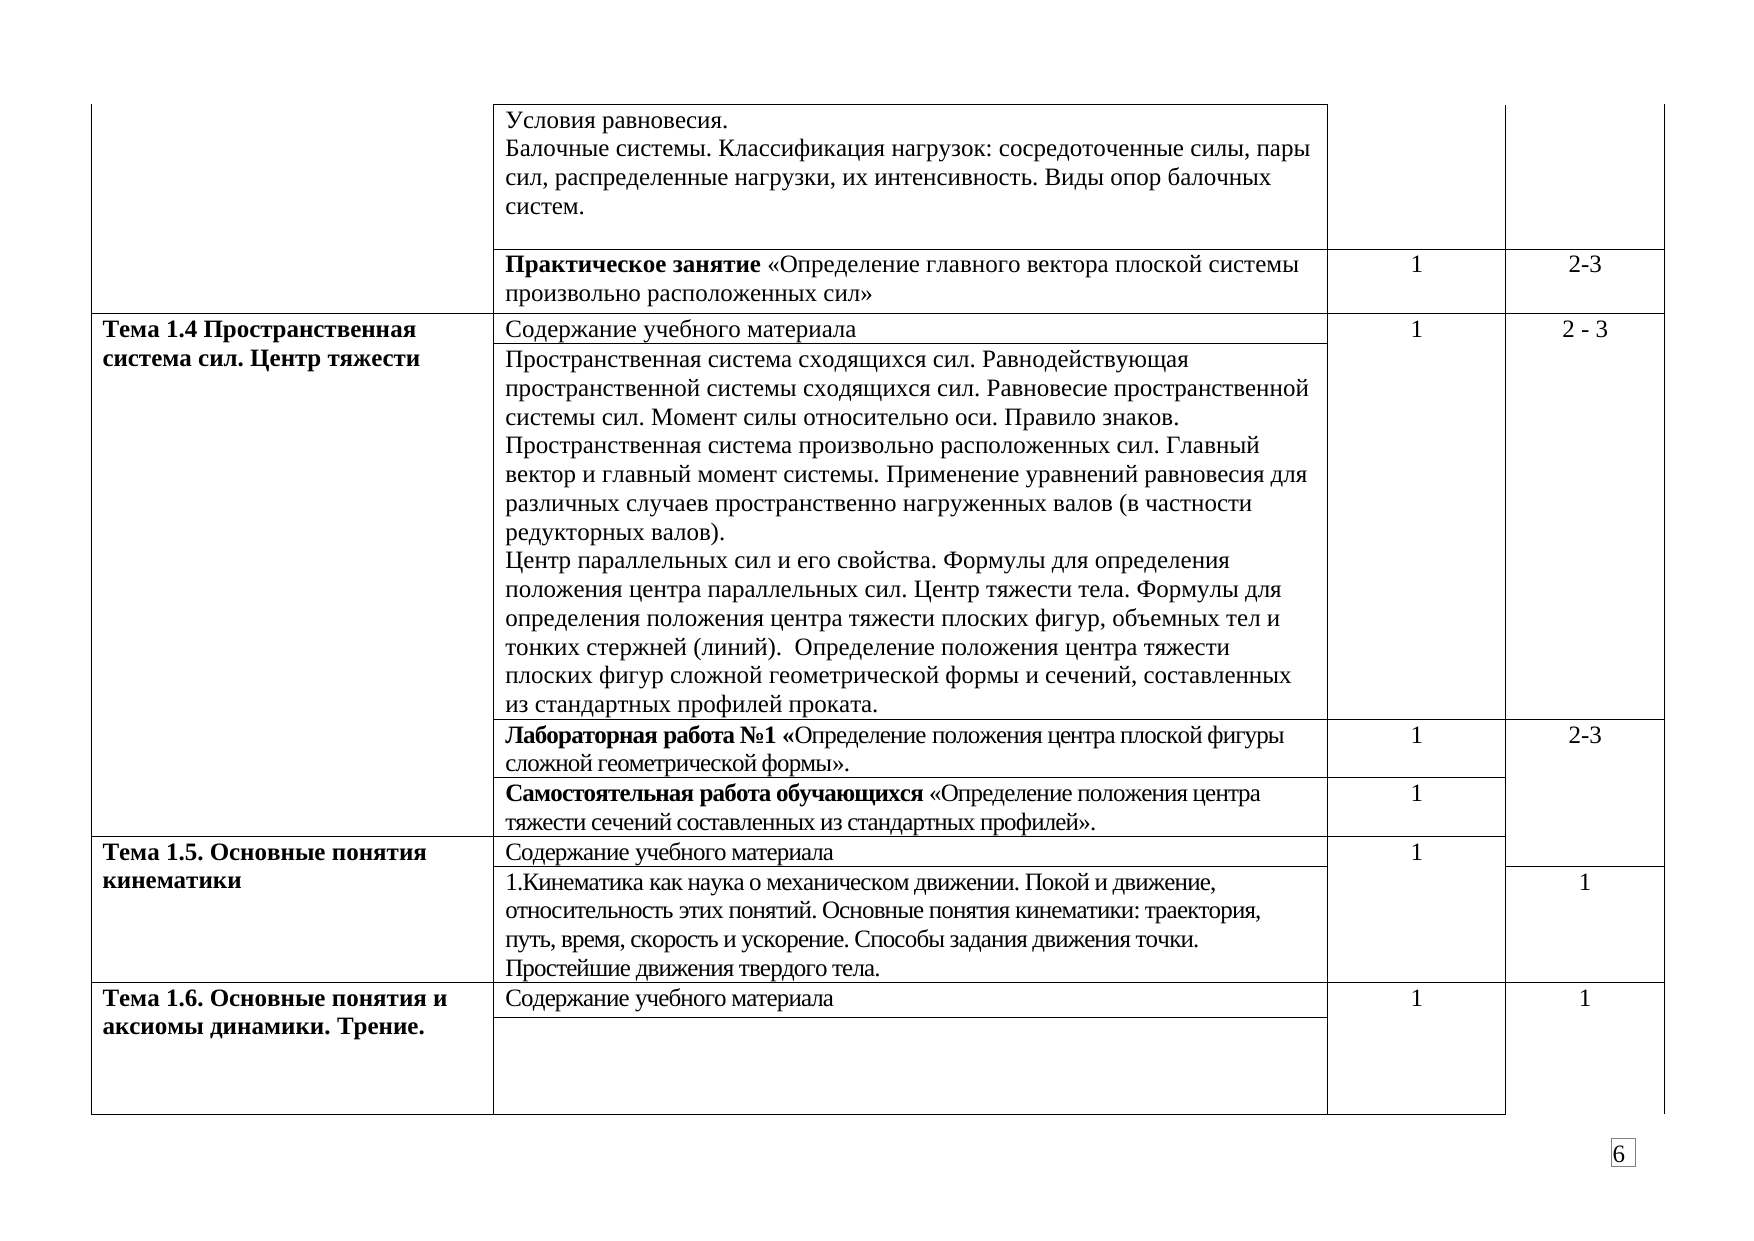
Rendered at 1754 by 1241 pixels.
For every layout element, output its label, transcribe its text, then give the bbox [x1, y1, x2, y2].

table_cell 1 [1328, 720, 1505, 777]
table_cell 1 [1328, 837, 1505, 982]
table_cell 2-3 [1506, 720, 1664, 866]
table_cell 1.Кинематика как наука о механическом движении. Покой и движение, относительность этих понятий. Основные понятия кинематики: траектория, путь, время, скорость и ускорение. Способы задания движения точки. Простейшие движения твердого тела. [494, 867, 1327, 982]
table_cell Тема 1.6. Основные понятия и аксиомы динамики. Трение. Работа и мощность [92, 983, 493, 1114]
table_cell Практическое занятие «Определение главного вектора плоской системы произвольно расположенных сил» [494, 250, 1327, 313]
table_cell 1 [1328, 250, 1505, 313]
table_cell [494, 105, 1327, 248]
table_cell 1 [1328, 314, 1505, 719]
table_cell 1 [1328, 983, 1505, 1114]
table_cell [494, 1018, 1327, 1114]
table_cell Лабораторная работа №1 «Определение положения центра плоской фигуры сложной геометрической формы». [494, 720, 1327, 777]
table_cell Пространственная система сходящихся сил. Равнодействующая пространственной системы сходящихся сил. Равновесие пространственной системы сил. Момент силы относительно оси. Правило знаков. Пространственная система произвольно расположенных сил. Главный вектор и главный момент системы. Применение уравнений равновесия для различных случаев пространственно нагруженных валов (в частности редукторных валов). Центр параллельных сил и его свойства. Формулы для определения положения центра параллельных сил. Центр тяжести тела. Формулы для определения положения центра тяжести плоских фигур, объемных тел и тонких стержней (линий). Определение положения центра тяжести плоских фигур сложной геометрической формы и сечений, составленных из стандартных профилей проката. [494, 344, 1327, 719]
table_cell 2 - 3 [1506, 314, 1664, 719]
table_cell 1 [1328, 778, 1505, 836]
table_cell 1 [1506, 867, 1664, 982]
table_cell Тема 1.5. Основные понятия кинематики [92, 837, 493, 982]
table_cell Содержание учебного материала [494, 314, 1327, 343]
table_cell Самостоятельная работа обучающихся «Определение положения центра тяжести сечений составленных из стандартных профилей». [494, 778, 1327, 836]
table_cell 1 [1506, 983, 1664, 1114]
table_cell Содержание учебного материала [494, 837, 1327, 866]
table_cell Тема 1.4 Пространственная система сил. Центр тяжести [92, 314, 493, 836]
table_cell Содержание учебного материала [494, 983, 1327, 1017]
table_cell 2-3 [1506, 250, 1664, 313]
